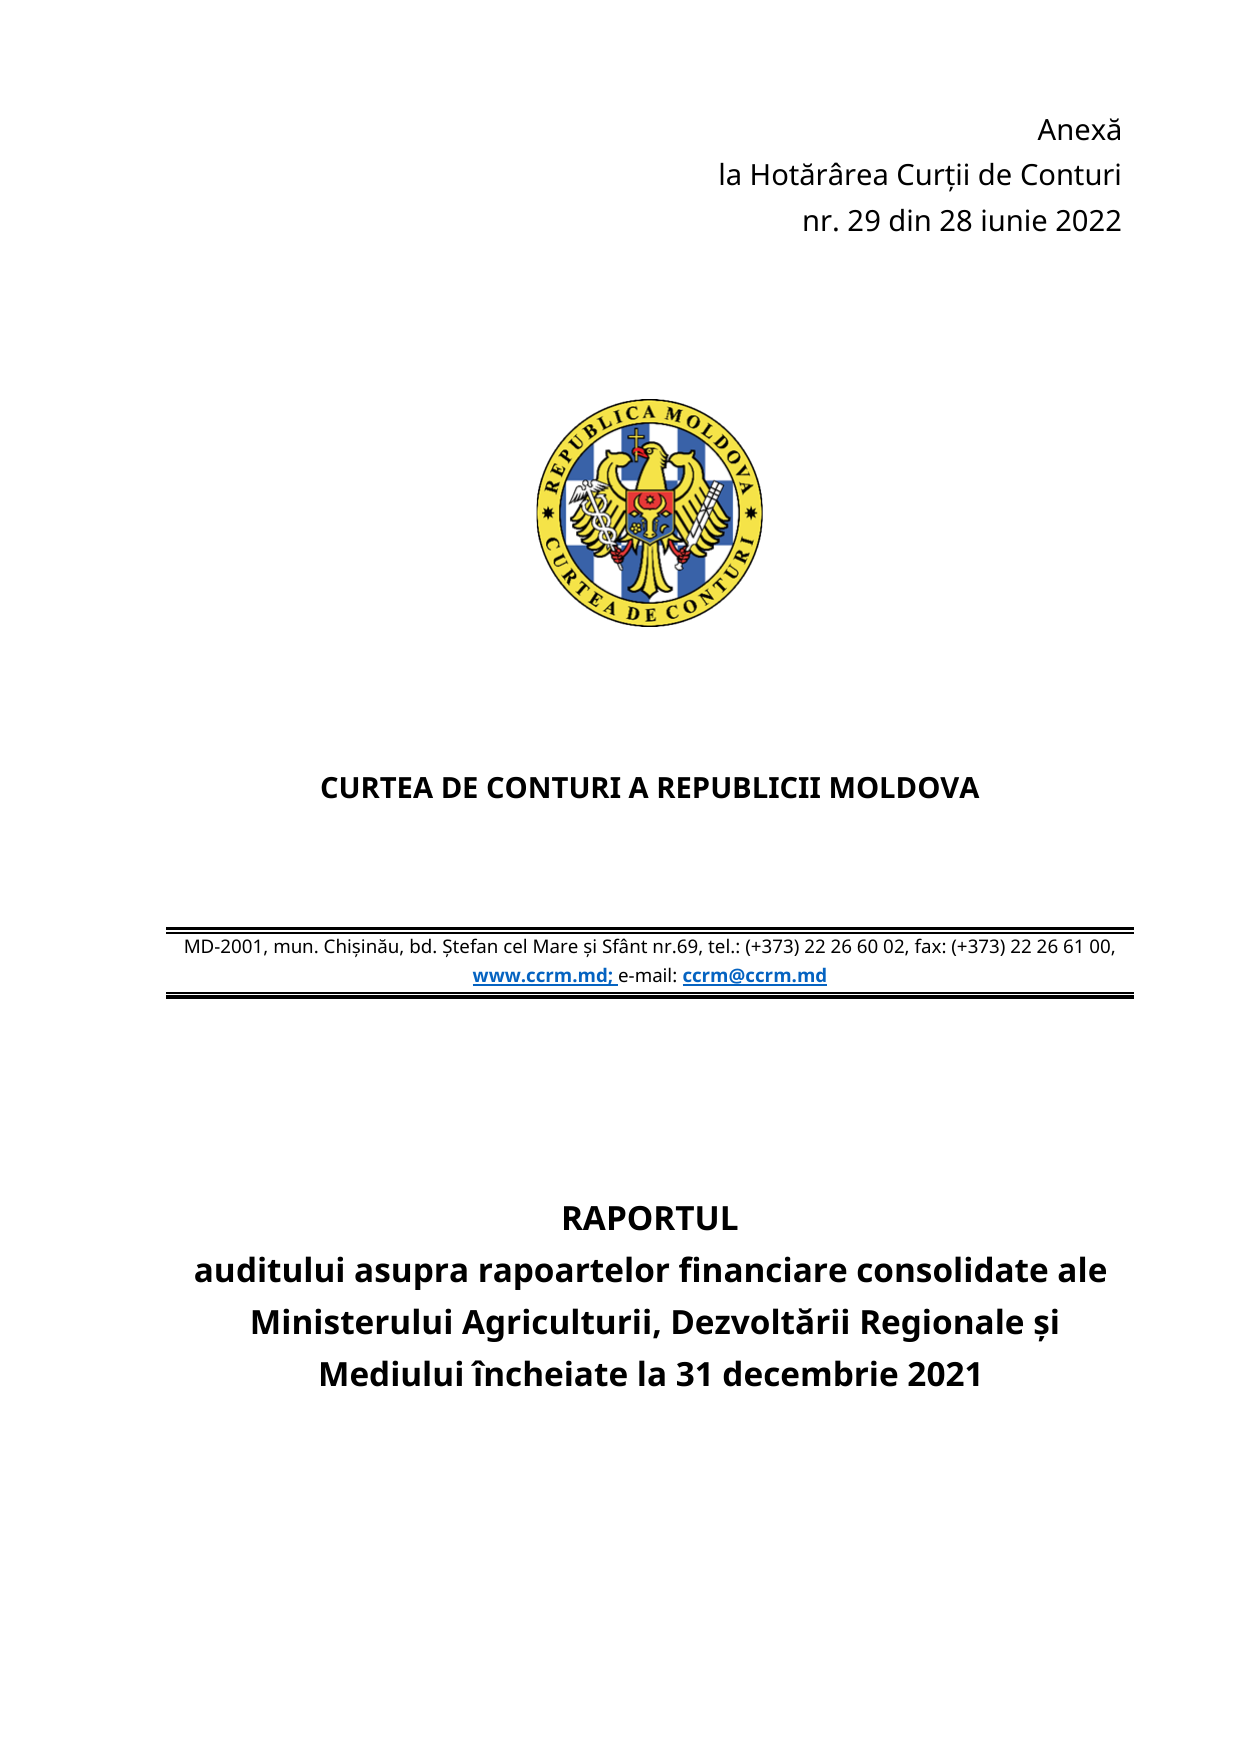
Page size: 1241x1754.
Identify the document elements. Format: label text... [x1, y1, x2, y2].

text Anexă [177, 109, 1122, 149]
text Ministerului Agriculturii, Dezvoltării Regionale și Mediului încheiate la 31 decembrie 2021 [177, 1299, 1125, 1396]
text auditului asupra rapoartelor financiare consolidate ale [177, 1246, 1125, 1292]
text nr. 29 din 28 iunie 2022 [177, 200, 1122, 240]
table_header MD-2001, mun. Chișinău, bd. Ștefan cel Mare și Sfânt nr.69, tel.: (+373) 22 26 60 02, fax: (+373) 22 26 61 00, www.ccrm.md; e-mail: ccrm@ccrm.md [166, 934, 1133, 992]
text la Hotărârea Curții de Conturi [177, 155, 1122, 194]
picture [536, 399, 763, 627]
text RAPORTUL [177, 1194, 1122, 1240]
text CURTEA DE CONTURI A REPUBLICII MOLDOVA [177, 767, 1122, 807]
